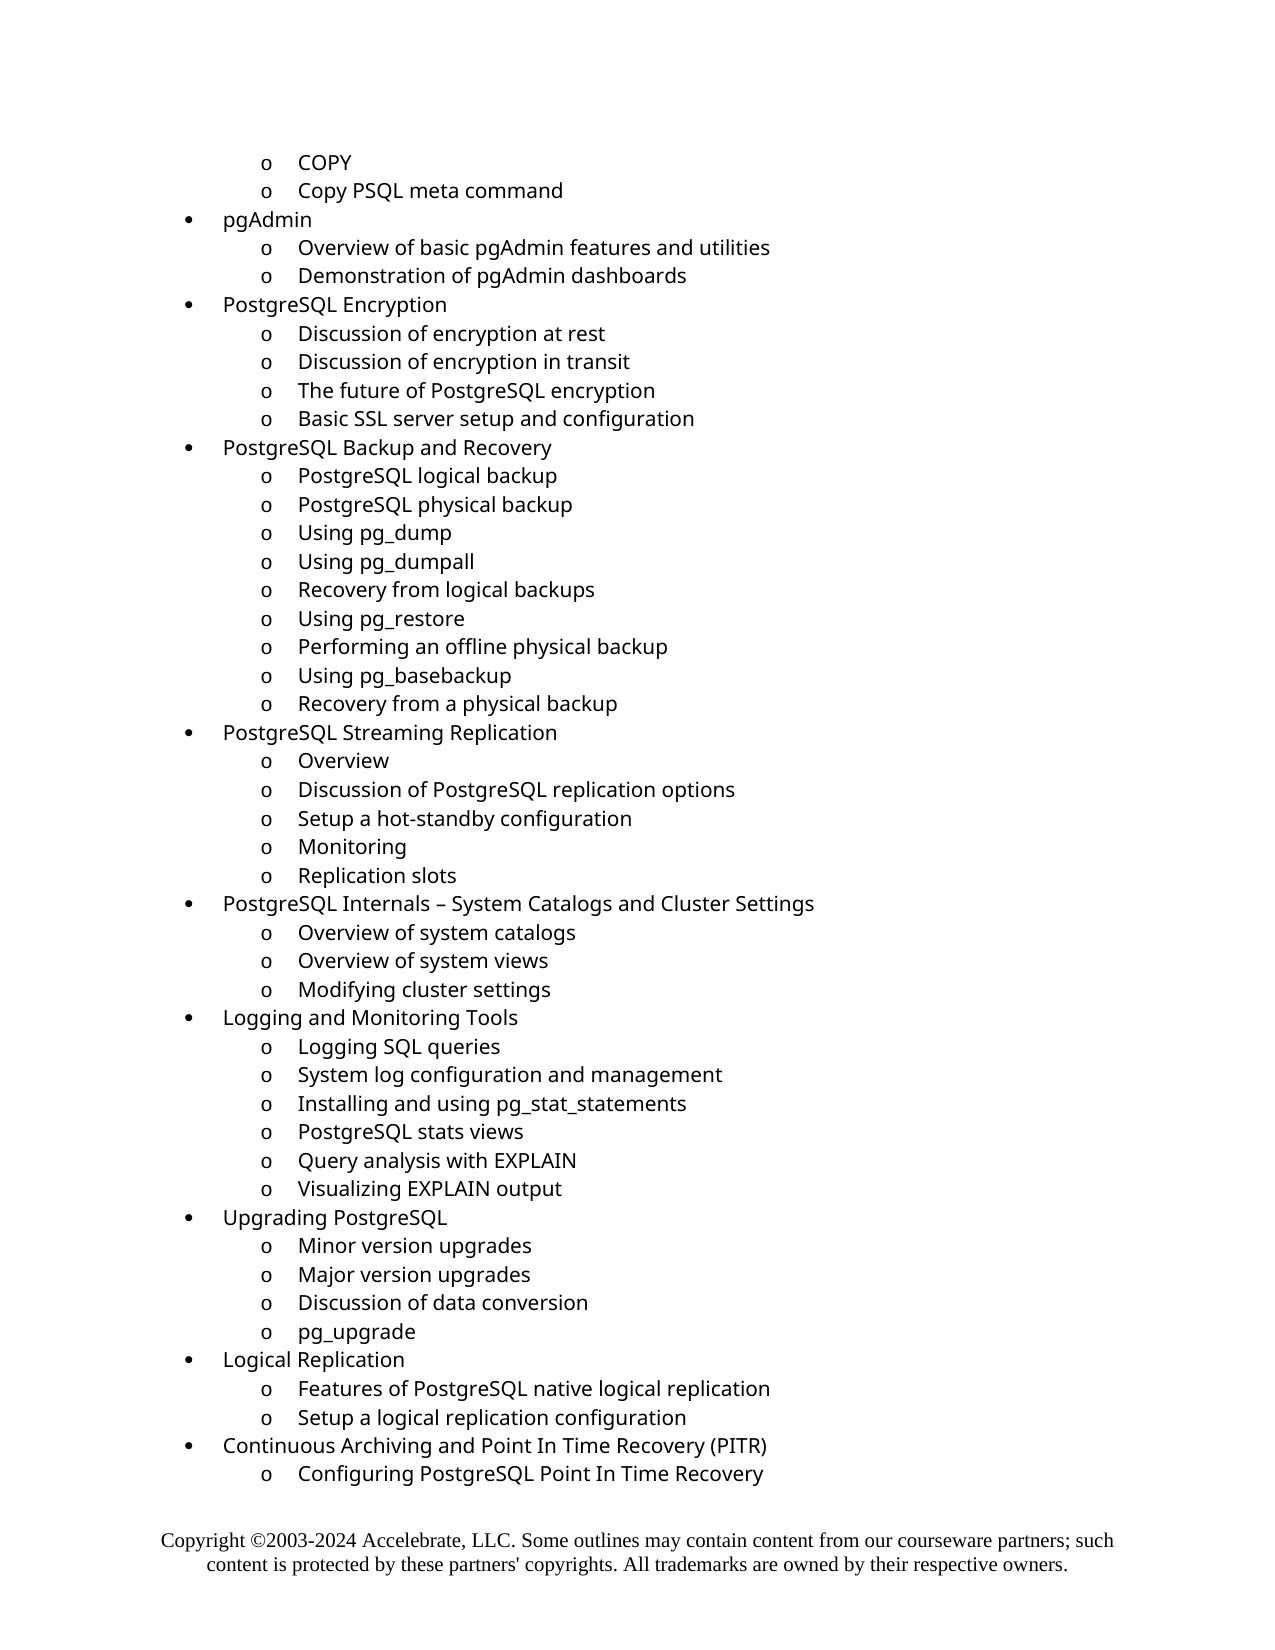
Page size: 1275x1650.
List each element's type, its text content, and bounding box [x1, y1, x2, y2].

list Modifying cluster settings [260, 975, 1127, 1003]
list PostgreSQL stats views [260, 1117, 1127, 1146]
list Features of PostgreSQL native logical replication [260, 1374, 1127, 1403]
list Overview of system views [260, 946, 1127, 975]
list Discussion of PostgreSQL replication options [260, 775, 1127, 804]
list Using pg_dumpall [260, 547, 1127, 575]
list Performing an offline physical backup [260, 632, 1127, 661]
list Query analysis with EXPLAIN [260, 1146, 1127, 1174]
list Logical Replication [185, 1346, 1127, 1374]
list Overview [260, 747, 1127, 775]
list PostgreSQL Streaming Replication [185, 718, 1127, 747]
list Visualizing EXPLAIN output [260, 1174, 1127, 1203]
list Setup a hot-standby configuration [260, 804, 1127, 832]
list Using pg_basebackup [260, 661, 1127, 689]
list The future of PostgreSQL encryption [260, 376, 1127, 404]
list Setup a logical replication configuration [260, 1403, 1127, 1431]
list Recovery from logical backups [260, 575, 1127, 604]
list Using pg_restore [260, 604, 1127, 632]
list Copy PSQL meta command [260, 176, 1127, 205]
list PostgreSQL logical backup [260, 461, 1127, 490]
list Minor version upgrades [260, 1231, 1127, 1260]
list Overview of basic pgAdmin features and utilities [260, 233, 1127, 262]
list Continuous Archiving and Point In Time Recovery (PITR) [185, 1431, 1127, 1459]
list pg_upgrade [260, 1317, 1127, 1346]
list Basic SSL server setup and configuration [260, 404, 1127, 433]
list pgAdmin [185, 205, 1127, 233]
list Discussion of data conversion [260, 1288, 1127, 1317]
list Demonstration of pgAdmin dashboards [260, 262, 1127, 290]
list PostgreSQL Encryption [185, 290, 1127, 319]
list Discussion of encryption at rest [260, 319, 1127, 347]
list PostgreSQL physical backup [260, 490, 1127, 518]
list Configuring PostgreSQL Point In Time Recovery [260, 1459, 1127, 1488]
list Recovery from a physical backup [260, 689, 1127, 718]
list Using pg_dump [260, 518, 1127, 547]
list Major version upgrades [260, 1260, 1127, 1288]
list COPY [260, 148, 1127, 176]
list Logging SQL queries [260, 1032, 1127, 1060]
list PostgreSQL Backup and Recovery [185, 433, 1127, 461]
list Upgrading PostgreSQL [185, 1203, 1127, 1231]
list Overview of system catalogs [260, 918, 1127, 946]
list Replication slots [260, 861, 1127, 889]
list Installing and using pg_stat_statements [260, 1089, 1127, 1117]
list PostgreSQL Internals – System Catalogs and Cluster Settings [185, 889, 1127, 918]
list Discussion of encryption in transit [260, 347, 1127, 376]
list Monitoring [260, 832, 1127, 861]
list Logging and Monitoring Tools [185, 1003, 1127, 1032]
list System log configuration and management [260, 1060, 1127, 1089]
